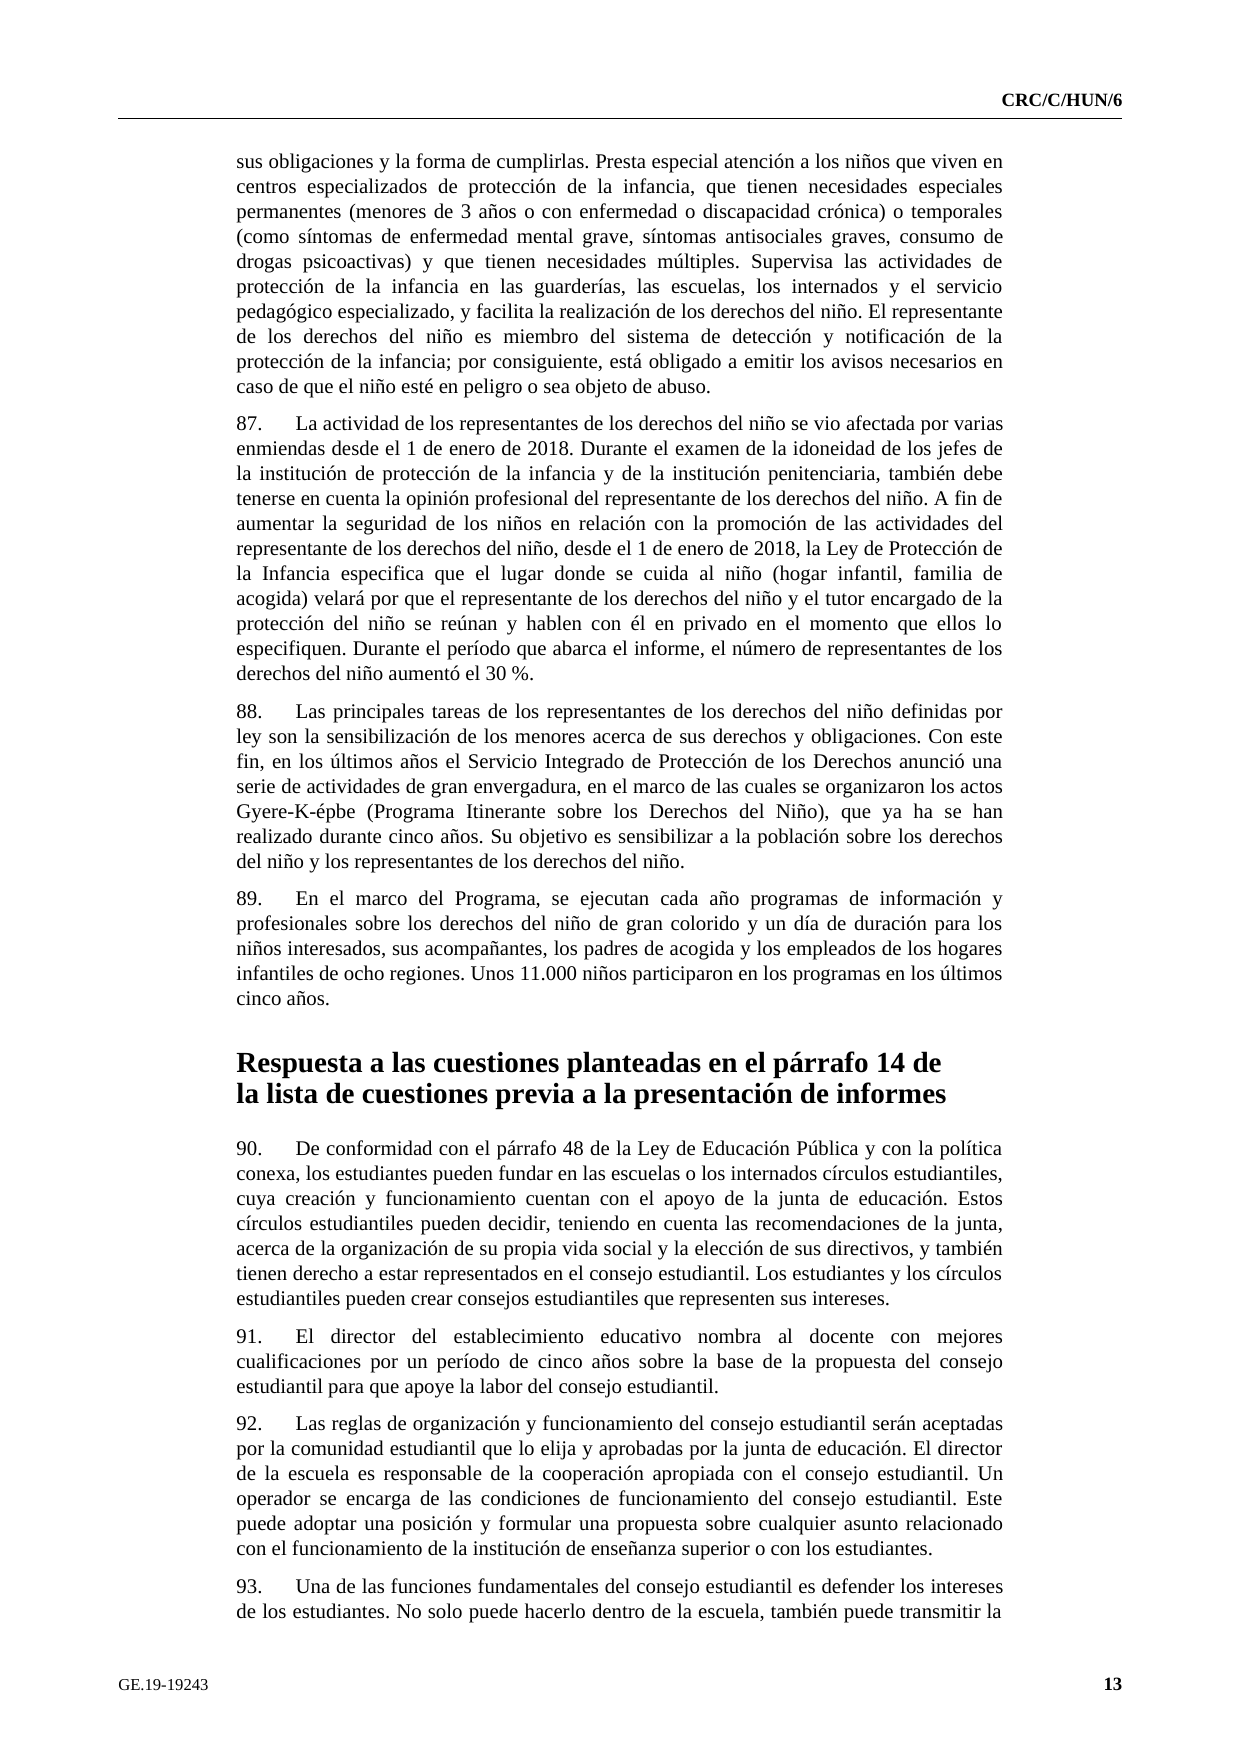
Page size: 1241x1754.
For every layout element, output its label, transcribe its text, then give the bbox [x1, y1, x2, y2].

text 89. En el marco del Programa, se ejecutan cada año programas de información y profesionales sobre los derechos del niño de gran colorido y un día de duración para los niños interesados, sus acompañantes, los padres de acogida y los empleados de los hogares infantiles de ocho regiones. Unos 11.000 niños participaron en los programas en los últimos cinco años. [236, 885, 1004, 1010]
text 90. De conformidad con el párrafo 48 de la Ley de Educación Pública y con la política conexa, los estudiantes pueden fundar en las escuelas o los internados círculos estudiantiles, cuya creación y funcionamiento cuentan con el apoyo de la junta de educación. Estos círculos estudiantiles pueden decidir, teniendo en cuenta las recomendaciones de la junta, acerca de la organización de su propia vida social y la elección de sus directivos, y también tienen derecho a estar representados en el consejo estudiantil. Los estudiantes y los círculos estudiantiles pueden crear consejos estudiantiles que representen sus intereses. [236, 1135, 1004, 1310]
text 88. Las principales tareas de los representantes de los derechos del niño definidas por ley son la sensibilización de los menores acerca de sus derechos y obligaciones. Con este fin, en los últimos años el Servicio Integrado de Protección de los Derechos anunció una serie de actividades de gran envergadura, en el marco de las cuales se organizaron los actos Gyere-K-épbe (Programa Itinerante sobre los Derechos del Niño), que ya ha se han realizado durante cinco años. Su objetivo es sensibilizar a la población sobre los derechos del niño y los representantes de los derechos del niño. [236, 698, 1004, 873]
text Respuesta a las cuestiones planteadas en el párrafo 14 de la lista de cuestiones previa a la presentación de informes [118, 1048, 1004, 1110]
text 91. El director del establecimiento educativo nombra al docente con mejores cualificaciones por un período de cinco años sobre la base de la propuesta del consejo estudiantil para que apoye la labor del consejo estudiantil. [236, 1323, 1004, 1398]
text 92. Las reglas de organización y funcionamiento del consejo estudiantil serán aceptadas por la comunidad estudiantil que lo elija y aprobadas por la junta de educación. El director de la escuela es responsable de la cooperación apropiada con el consejo estudiantil. Un operador se encarga de las condiciones de funcionamiento del consejo estudiantil. Este puede adoptar una posición y formular una propuesta sobre cualquier asunto relacionado con el funcionamiento de la institución de enseñanza superior o con los estudiantes. [236, 1410, 1004, 1560]
text 87. La actividad de los representantes de los derechos del niño se vio afectada por varias enmiendas desde el 1 de enero de 2018. Durante el examen de la idoneidad de los jefes de la institución de protección de la infancia y de la institución penitenciaria, también debe tenerse en cuenta la opinión profesional del representante de los derechos del niño. A fin de aumentar la seguridad de los niños en relación con la promoción de las actividades del representante de los derechos del niño, desde el 1 de enero de 2018, la Ley de Protección de la Infancia especifica que el lugar donde se cuida al niño (hogar infantil, familia de acogida) velará por que el representante de los derechos del niño y el tutor encargado de la protección del niño se reúnan y hablen con él en privado en el momento que ellos lo especifiquen. Durante el período que abarca el informe, el número de representantes de los derechos del niño aumentó el 30 %. [236, 410, 1004, 685]
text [236, 1573, 1004, 1623]
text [236, 148, 1004, 398]
